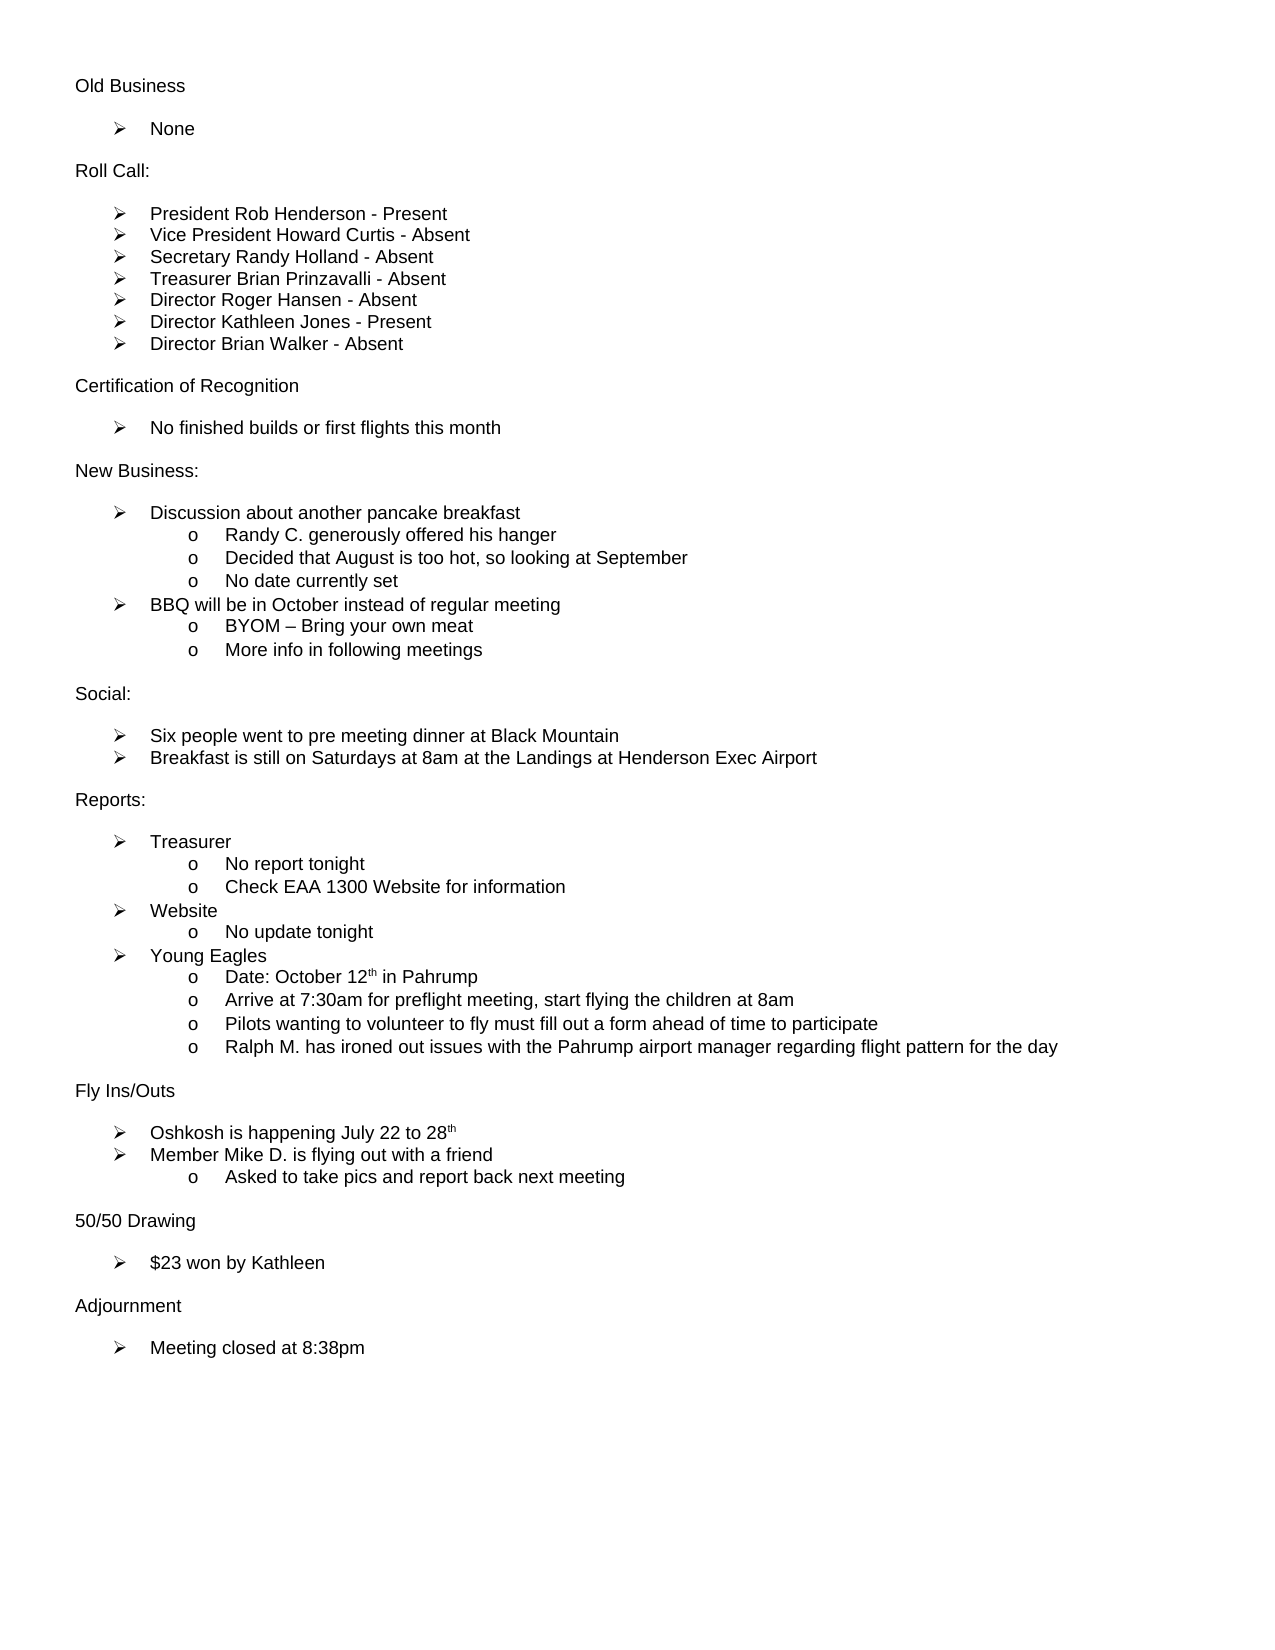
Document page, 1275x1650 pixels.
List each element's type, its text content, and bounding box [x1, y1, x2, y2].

list Check EAA 1300 Website for information [187, 876, 1200, 899]
list Meeting closed at 8:38pm [112, 1337, 1200, 1358]
list None [112, 117, 1200, 139]
list Member Mike D. is flying out with a friend [112, 1144, 1200, 1166]
list Ralph M. has ironed out issues with the Pahrump airport manager regarding flight pattern for the day [187, 1036, 1200, 1059]
list No date currently set [187, 570, 1200, 593]
text New Business: [75, 460, 1200, 481]
list Director Roger Hansen - Absent [112, 289, 1200, 311]
list Treasurer [112, 831, 1200, 853]
list More info in following meetings [187, 638, 1200, 662]
list Young Eagles [112, 944, 1200, 966]
list Randy C. generously offered his hanger [187, 524, 1200, 547]
text Adjournment [75, 1294, 1200, 1316]
list Six people went to pre meeting dinner at Black Mountain [112, 725, 1200, 746]
list Date: October 12th in Pahrump [187, 966, 1200, 989]
list No finished builds or first flights this month [112, 417, 1200, 439]
list Secretary Randy Holland - Absent [112, 246, 1200, 267]
text Social: [75, 682, 1200, 704]
list BYOM – Bring your own meat [187, 615, 1200, 638]
list Pilots wanting to volunteer to fly must fill out a form ahead of time to participate [187, 1012, 1200, 1036]
list Arrive at 7:30am for preflight meeting, start flying the children at 8am [187, 989, 1200, 1012]
list Discussion about another pancake breakfast [112, 502, 1200, 524]
list Breakfast is still on Saturdays at 8am at the Landings at Henderson Exec Airport [112, 746, 1200, 768]
text 50/50 Drawing [75, 1209, 1200, 1231]
list $23 won by Kathleen [112, 1252, 1200, 1274]
list No report tonight [187, 853, 1200, 876]
list Director Brian Walker - Absent [112, 332, 1200, 354]
list Asked to take pics and report back next meeting [187, 1166, 1200, 1189]
list Treasurer Brian Prinzavalli - Absent [112, 267, 1200, 289]
text Old Business [75, 75, 1200, 97]
list President Rob Henderson - Present [112, 202, 1200, 224]
list No update tonight [187, 921, 1200, 944]
text Reports: [75, 789, 1200, 811]
text Certification of Recognition [75, 375, 1200, 396]
list Director Kathleen Jones - Present [112, 311, 1200, 332]
list Decided that August is too hot, so looking at September [187, 547, 1200, 570]
text Roll Call: [75, 160, 1200, 181]
list Website [112, 899, 1200, 921]
list BBQ will be in October instead of regular meeting [112, 593, 1200, 615]
list Vice President Howard Curtis - Absent [112, 224, 1200, 246]
list Oshkosh is happening July 22 to 28th [112, 1122, 1200, 1144]
text Fly Ins/Outs [75, 1080, 1200, 1101]
